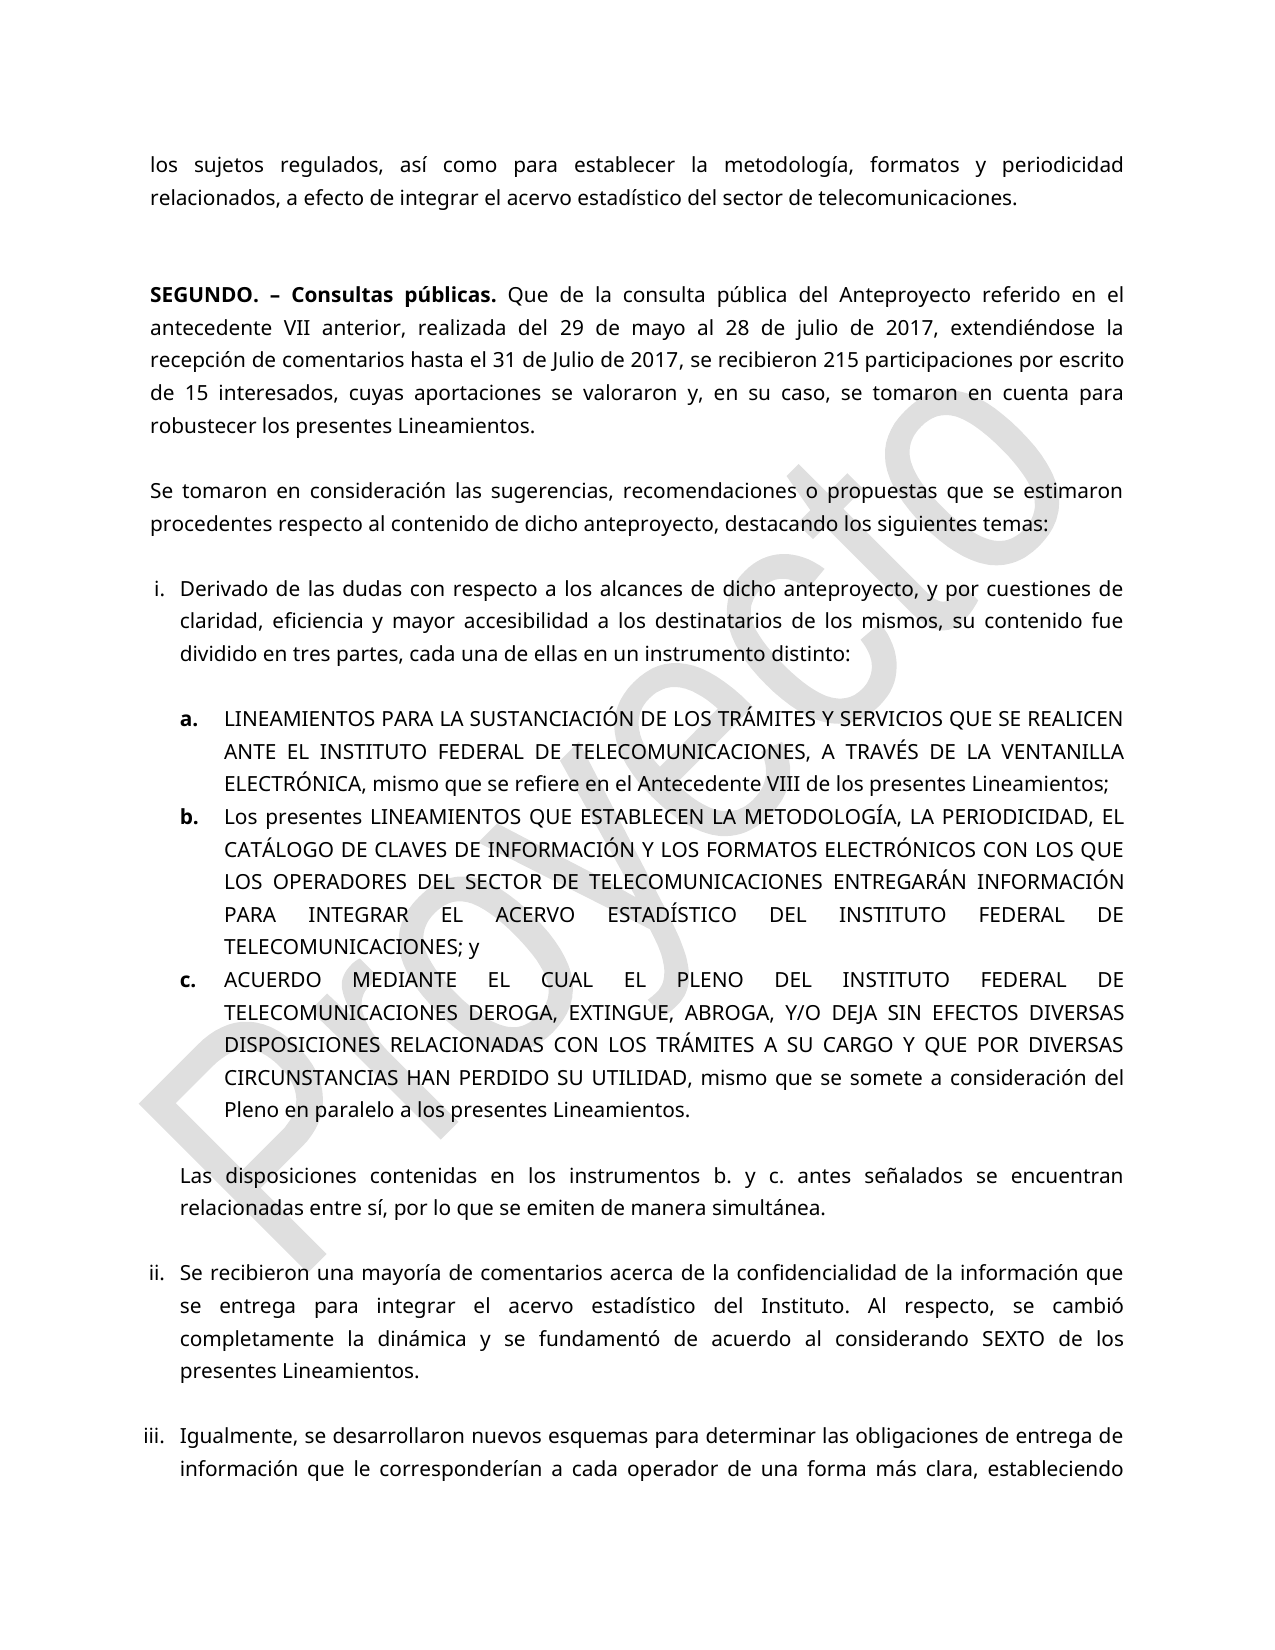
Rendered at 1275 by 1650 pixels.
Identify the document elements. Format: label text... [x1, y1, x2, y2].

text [150, 150, 1125, 211]
list Derivado de las dudas con respecto a los alcances de dicho anteproyecto, y por cuestiones de claridad, eficiencia y mayor accesibilidad a los destinatarios de los mismos, su contenido fue dividido en tres partes, cada una de ellas en un instrumento distinto: [165, 574, 1125, 667]
list LINEAMIENTOS PARA LA SUSTANCIACIÓN DE LOS TRÁMITES Y SERVICIOS QUE SE REALICEN ANTE EL INSTITUTO FEDERAL DE TELECOMUNICACIONES, A TRAVÉS DE LA VENTANILLA ELECTRÓNICA, mismo que se refiere en el Antecedente VIII de los presentes Lineamientos; [179, 704, 1125, 798]
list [165, 1422, 1125, 1483]
list Se recibieron una mayoría de comentarios acerca de la confidencialidad de la información que se entrega para integrar el acervo estadístico del Instituto. Al respecto, se cambió completamente la dinámica y se fundamentó de acuerdo al considerando SEXTO de los presentes Lineamientos. [165, 1258, 1125, 1385]
text SEGUNDO. – Consultas públicas. Que de la consulta pública del Anteproyecto referido en el antecedente VII anterior, realizada del 29 de mayo al 28 de julio de 2017, extendiéndose la recepción de comentarios hasta el 31 de Julio de 2017, se recibieron 215 participaciones por escrito de 15 interesados, cuyas aportaciones se valoraron y, en su caso, se tomaron en cuenta para robustecer los presentes Lineamientos. [150, 280, 1125, 439]
list ACUERDO MEDIANTE EL CUAL EL PLENO DEL INSTITUTO FEDERAL DE TELECOMUNICACIONES DEROGA, EXTINGUE, ABROGA, Y/O DEJA SIN EFECTOS DIVERSAS DISPOSICIONES RELACIONADAS CON LOS TRÁMITES A SU CARGO Y QUE POR DIVERSAS CIRCUNSTANCIAS HAN PERDIDO SU UTILIDAD, mismo que se somete a consideración del Pleno en paralelo a los presentes Lineamientos. [179, 965, 1125, 1124]
text Se tomaron en consideración las sugerencias, recomendaciones o propuestas que se estimaron procedentes respecto al contenido de dicho anteproyecto, destacando los siguientes temas: [150, 476, 1125, 537]
list Las disposiciones contenidas en los instrumentos b. y c. antes señalados se encuentran relacionadas entre sí, por lo que se emiten de manera simultánea. [179, 1161, 1125, 1222]
list Los presentes LINEAMIENTOS QUE ESTABLECEN LA METODOLOGÍA, LA PERIODICIDAD, EL CATÁLOGO DE CLAVES DE INFORMACIÓN Y LOS FORMATOS ELECTRÓNICOS CON LOS QUE LOS OPERADORES DEL SECTOR DE TELECOMUNICACIONES ENTREGARÁN INFORMACIÓN PARA INTEGRAR EL ACERVO ESTADÍSTICO DEL INSTITUTO FEDERAL DE TELECOMUNICACIONES; y [179, 802, 1125, 961]
